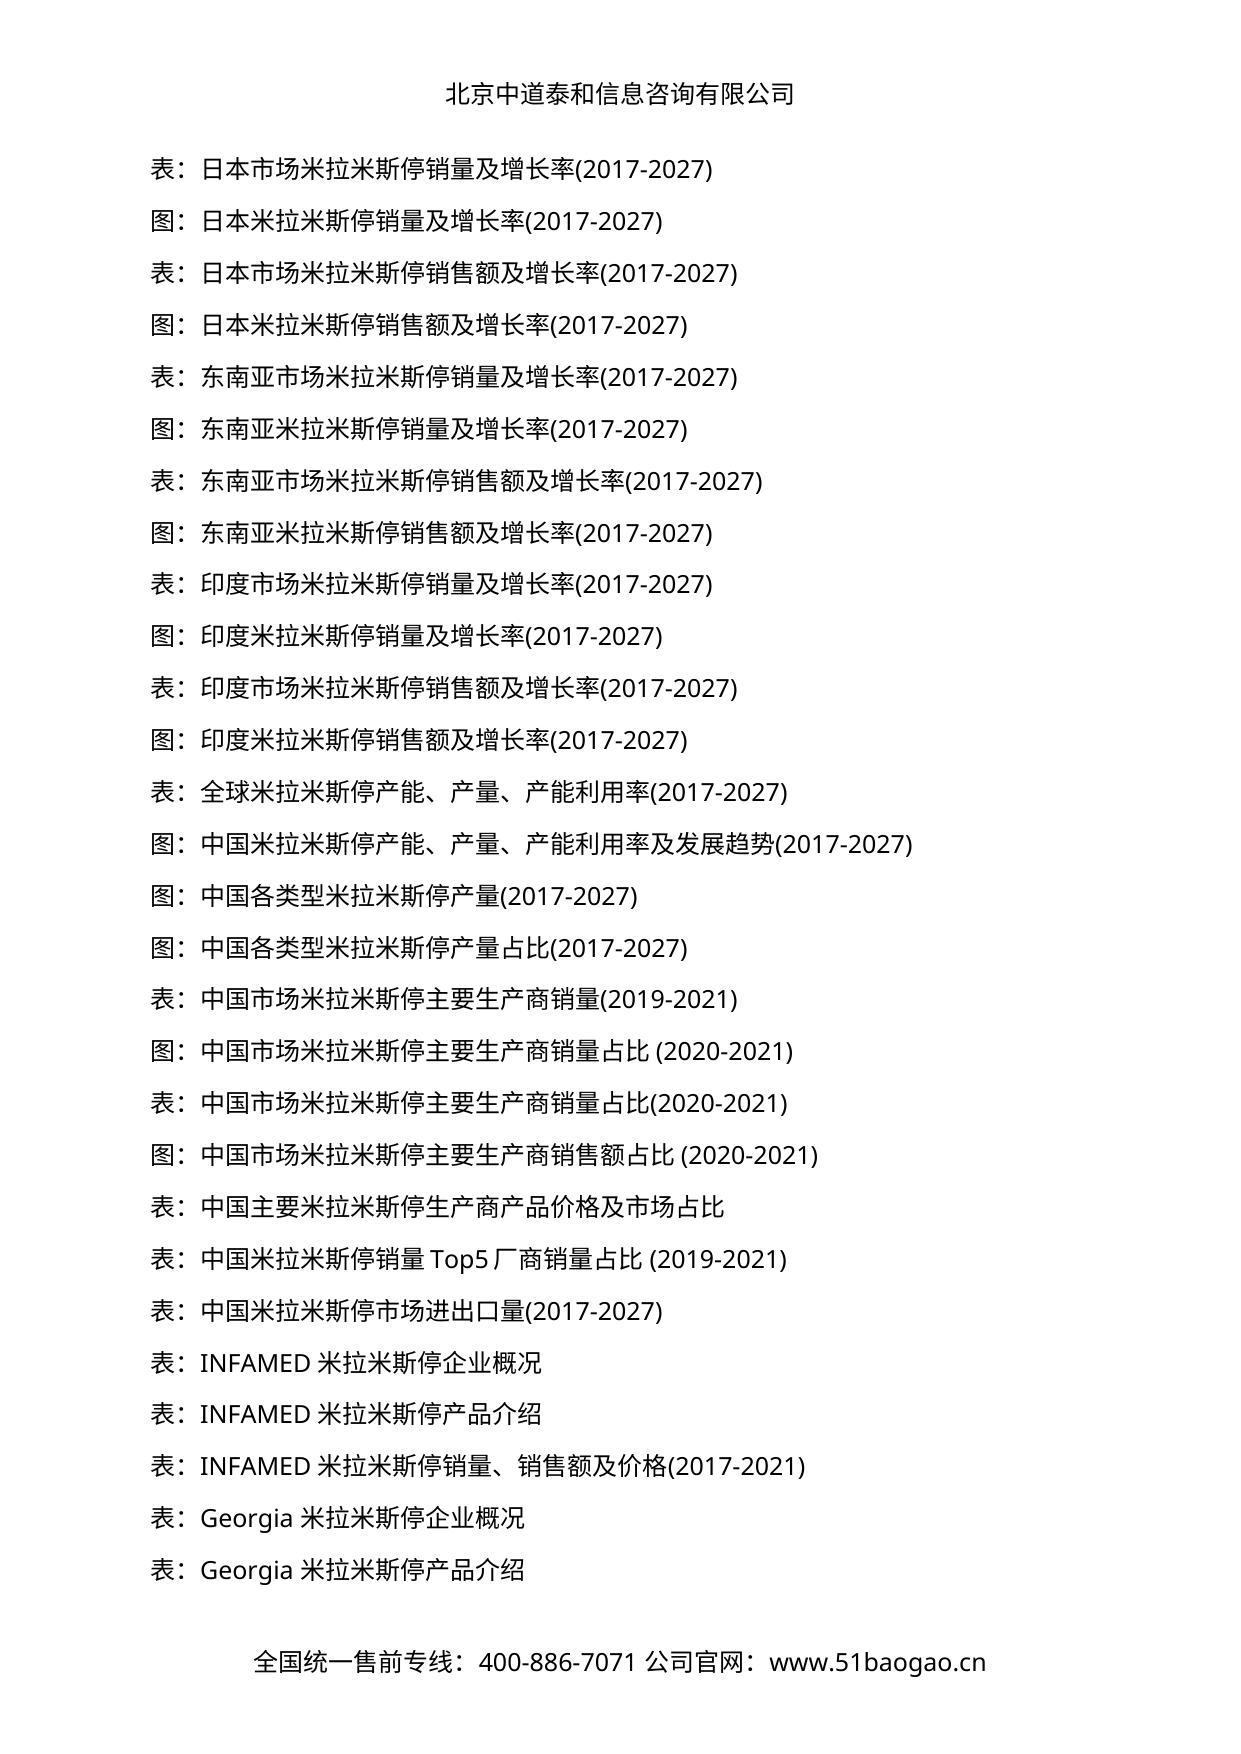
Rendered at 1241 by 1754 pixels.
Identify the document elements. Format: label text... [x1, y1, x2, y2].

text 图：东南亚米拉米斯停销售额及增长率(2017-2027) [150, 513, 1090, 549]
text 表：INFAMED 米拉米斯停销量、销售额及价格(2017-2021) [150, 1447, 1090, 1483]
text 图：印度米拉米斯停销售额及增长率(2017-2027) [150, 721, 1090, 757]
text 表：中国米拉米斯停市场进出口量(2017-2027) [150, 1291, 1090, 1327]
text 表：印度市场米拉米斯停销售额及增长率(2017-2027) [150, 669, 1090, 705]
text 图：中国市场米拉米斯停主要生产商销售额占比 (2020-2021) [150, 1136, 1090, 1172]
text 表：东南亚市场米拉米斯停销售额及增长率(2017-2027) [150, 461, 1090, 497]
text 表：日本市场米拉米斯停销量及增长率(2017-2027) [150, 150, 1090, 186]
text 表：中国主要米拉米斯停生产商产品价格及市场占比 [150, 1187, 1090, 1224]
text 图：中国市场米拉米斯停主要生产商销量占比 (2020-2021) [150, 1032, 1090, 1068]
text 图：中国各类型米拉米斯停产量占比(2017-2027) [150, 928, 1090, 964]
text 表：INFAMED 米拉米斯停企业概况 [150, 1343, 1090, 1379]
text 图：印度米拉米斯停销量及增长率(2017-2027) [150, 617, 1090, 653]
text 图：日本米拉米斯停销量及增长率(2017-2027) [150, 202, 1090, 238]
text 表：印度市场米拉米斯停销量及增长率(2017-2027) [150, 565, 1090, 601]
text 表：中国米拉米斯停销量Top5厂商销量占比 (2019-2021) [150, 1239, 1090, 1276]
text 图：中国各类型米拉米斯停产量(2017-2027) [150, 876, 1090, 912]
text 表：INFAMED 米拉米斯停产品介绍 [150, 1395, 1090, 1431]
text 表：Georgia 米拉米斯停产品介绍 [150, 1551, 1090, 1587]
text 表：东南亚市场米拉米斯停销量及增长率(2017-2027) [150, 357, 1090, 394]
text 表：Georgia 米拉米斯停企业概况 [150, 1499, 1090, 1535]
text 图：中国米拉米斯停产能、产量、产能利用率及发展趋势(2017-2027) [150, 824, 1090, 861]
text 表：日本市场米拉米斯停销售额及增长率(2017-2027) [150, 254, 1090, 290]
text 图：日本米拉米斯停销售额及增长率(2017-2027) [150, 306, 1090, 342]
text 表：中国市场米拉米斯停主要生产商销量(2019-2021) [150, 980, 1090, 1016]
text 表：全球米拉米斯停产能、产量、产能利用率(2017-2027) [150, 772, 1090, 809]
text 表：中国市场米拉米斯停主要生产商销量占比(2020-2021) [150, 1084, 1090, 1120]
text 图：东南亚米拉米斯停销量及增长率(2017-2027) [150, 409, 1090, 446]
